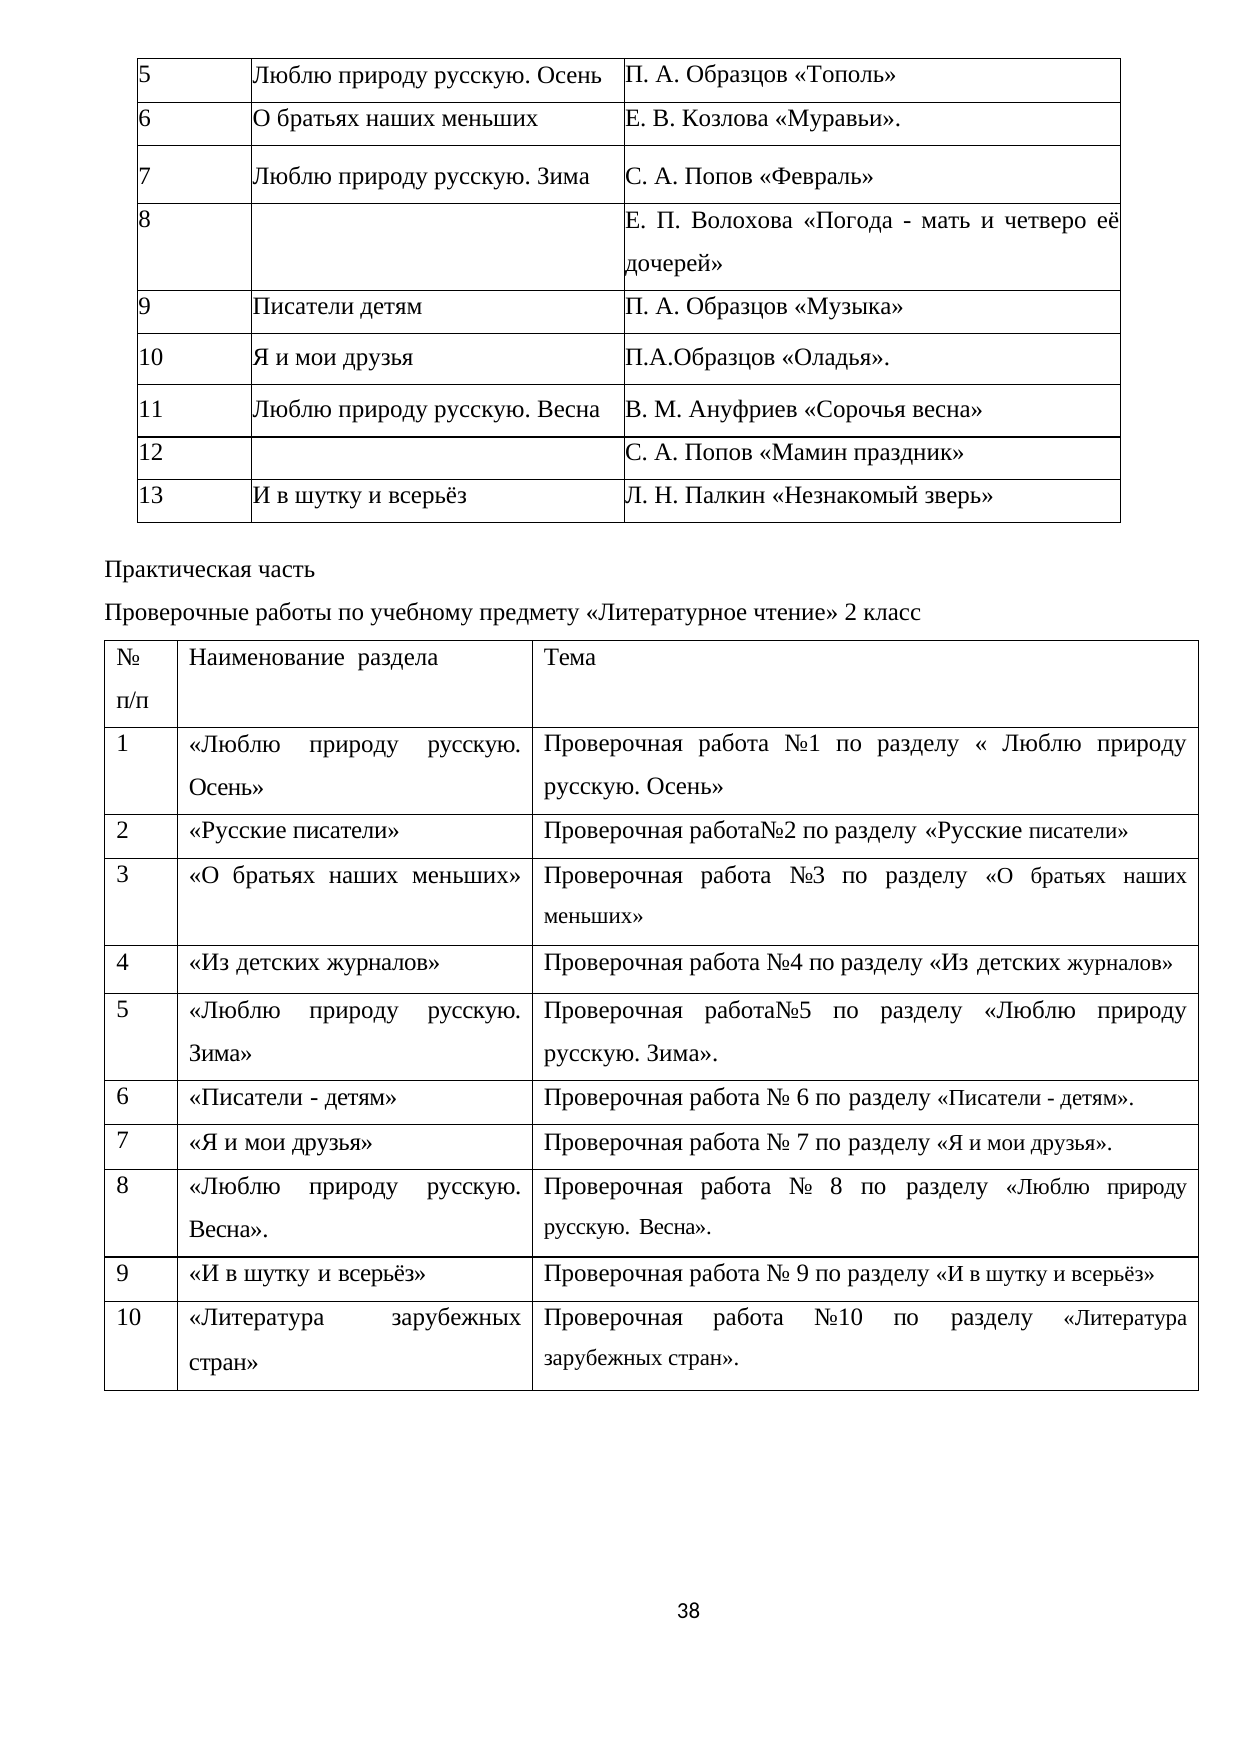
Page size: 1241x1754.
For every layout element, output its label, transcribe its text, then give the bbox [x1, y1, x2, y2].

table_cell 10 [138, 334, 251, 384]
table_cell Л. Н. Палкин «Незнакомый зверь» [625, 480, 1120, 522]
table_cell С. А. Попов «Февраль» [625, 146, 1120, 203]
table_cell О братьях наших меньших [252, 103, 624, 145]
table_cell Проверочная работа №10 по разделу «Литература зарубежных стран». [533, 1302, 1198, 1390]
table_cell «Писатели - детям» [178, 1081, 532, 1124]
text Практическая часть [104, 554, 1198, 583]
table_cell Проверочная работа №1 по разделу « Люблю природу русскую. Осень» [533, 728, 1198, 814]
table_cell 13 [138, 480, 251, 522]
table_cell П.А.Образцов «Оладья». [625, 334, 1120, 384]
table_cell 10 [105, 1302, 177, 1390]
table_cell 6 [138, 103, 251, 145]
table_cell 5 [105, 994, 177, 1080]
table_cell 8 [138, 204, 251, 290]
table_cell Проверочная работа № 6 по разделу «Писатели - детям». [533, 1081, 1198, 1124]
table_cell 4 [105, 946, 177, 993]
table_cell «Литература зарубежных стран» [178, 1302, 532, 1390]
table_cell Проверочная работа № 9 по разделу «И в шутку и всерьёз» [533, 1258, 1198, 1301]
text Проверочные работы по учебному предмету «Литературное чтение» 2 класс [104, 597, 1198, 626]
table_cell «Я и мои друзья» [178, 1125, 532, 1169]
table_cell Проверочная работа№2 по разделу «Русские писатели» [533, 815, 1198, 857]
table_cell Проверочная работа №3 по разделу «О братьях наших меньших» [533, 859, 1198, 945]
table_cell 8 [105, 1170, 177, 1256]
table_cell 9 [105, 1258, 177, 1301]
table_cell Проверочная работа № 8 по разделу «Люблю природу русскую. Весна». [533, 1170, 1198, 1256]
table_cell «И в шутку и всерьёз» [178, 1258, 532, 1301]
table_cell «Русские писатели» [178, 815, 532, 857]
table_cell «Люблю природу русскую. Осень» [178, 728, 532, 814]
table_cell И в шутку и всерьёз [252, 480, 624, 522]
table_cell Е. П. Волохова «Погода - мать и четверо её дочерей» [625, 204, 1120, 290]
table_cell 5 [138, 59, 251, 102]
table_header № п/п [105, 641, 177, 727]
table_cell [252, 204, 624, 290]
table_cell «Из детских журналов» [178, 946, 532, 993]
table_cell 9 [138, 291, 251, 333]
table_cell 3 [105, 859, 177, 945]
table_cell 2 [105, 815, 177, 857]
table_cell Проверочная работа №4 по разделу «Из детских журналов» [533, 946, 1198, 993]
table_cell С. А. Попов «Мамин праздник» [625, 438, 1120, 479]
table_cell Люблю природу русскую. Весна [252, 385, 624, 436]
table_cell П. А. Образцов «Тополь» [625, 59, 1120, 102]
table_cell Е. В. Козлова «Муравьи». [625, 103, 1120, 145]
table_cell 12 [138, 438, 251, 479]
table_cell 6 [105, 1081, 177, 1124]
table_cell Писатели детям [252, 291, 624, 333]
table_cell В. М. Ануфриев «Сорочья весна» [625, 385, 1120, 436]
table_cell П. А. Образцов «Музыка» [625, 291, 1120, 333]
table_header Наименование раздела [178, 641, 532, 727]
table_cell «Люблю природу русскую. Зима» [178, 994, 532, 1080]
table_cell [252, 438, 624, 479]
table_cell Я и мои друзья [252, 334, 624, 384]
table_cell «Люблю природу русскую. Весна». [178, 1170, 532, 1256]
table_cell Люблю природу русскую. Зима [252, 146, 624, 203]
table_cell Проверочная работа№5 по разделу «Люблю природу русскую. Зима». [533, 994, 1198, 1080]
table_cell 7 [138, 146, 251, 203]
table_cell «О братьях наших меньших» [178, 859, 532, 945]
table_cell 11 [138, 385, 251, 436]
table_cell 1 [105, 728, 177, 814]
table_header Тема [533, 641, 1198, 727]
table_cell Проверочная работа № 7 по разделу «Я и мои друзья». [533, 1125, 1198, 1169]
table_cell 7 [105, 1125, 177, 1169]
table_cell Люблю природу русскую. Осень [252, 59, 624, 102]
